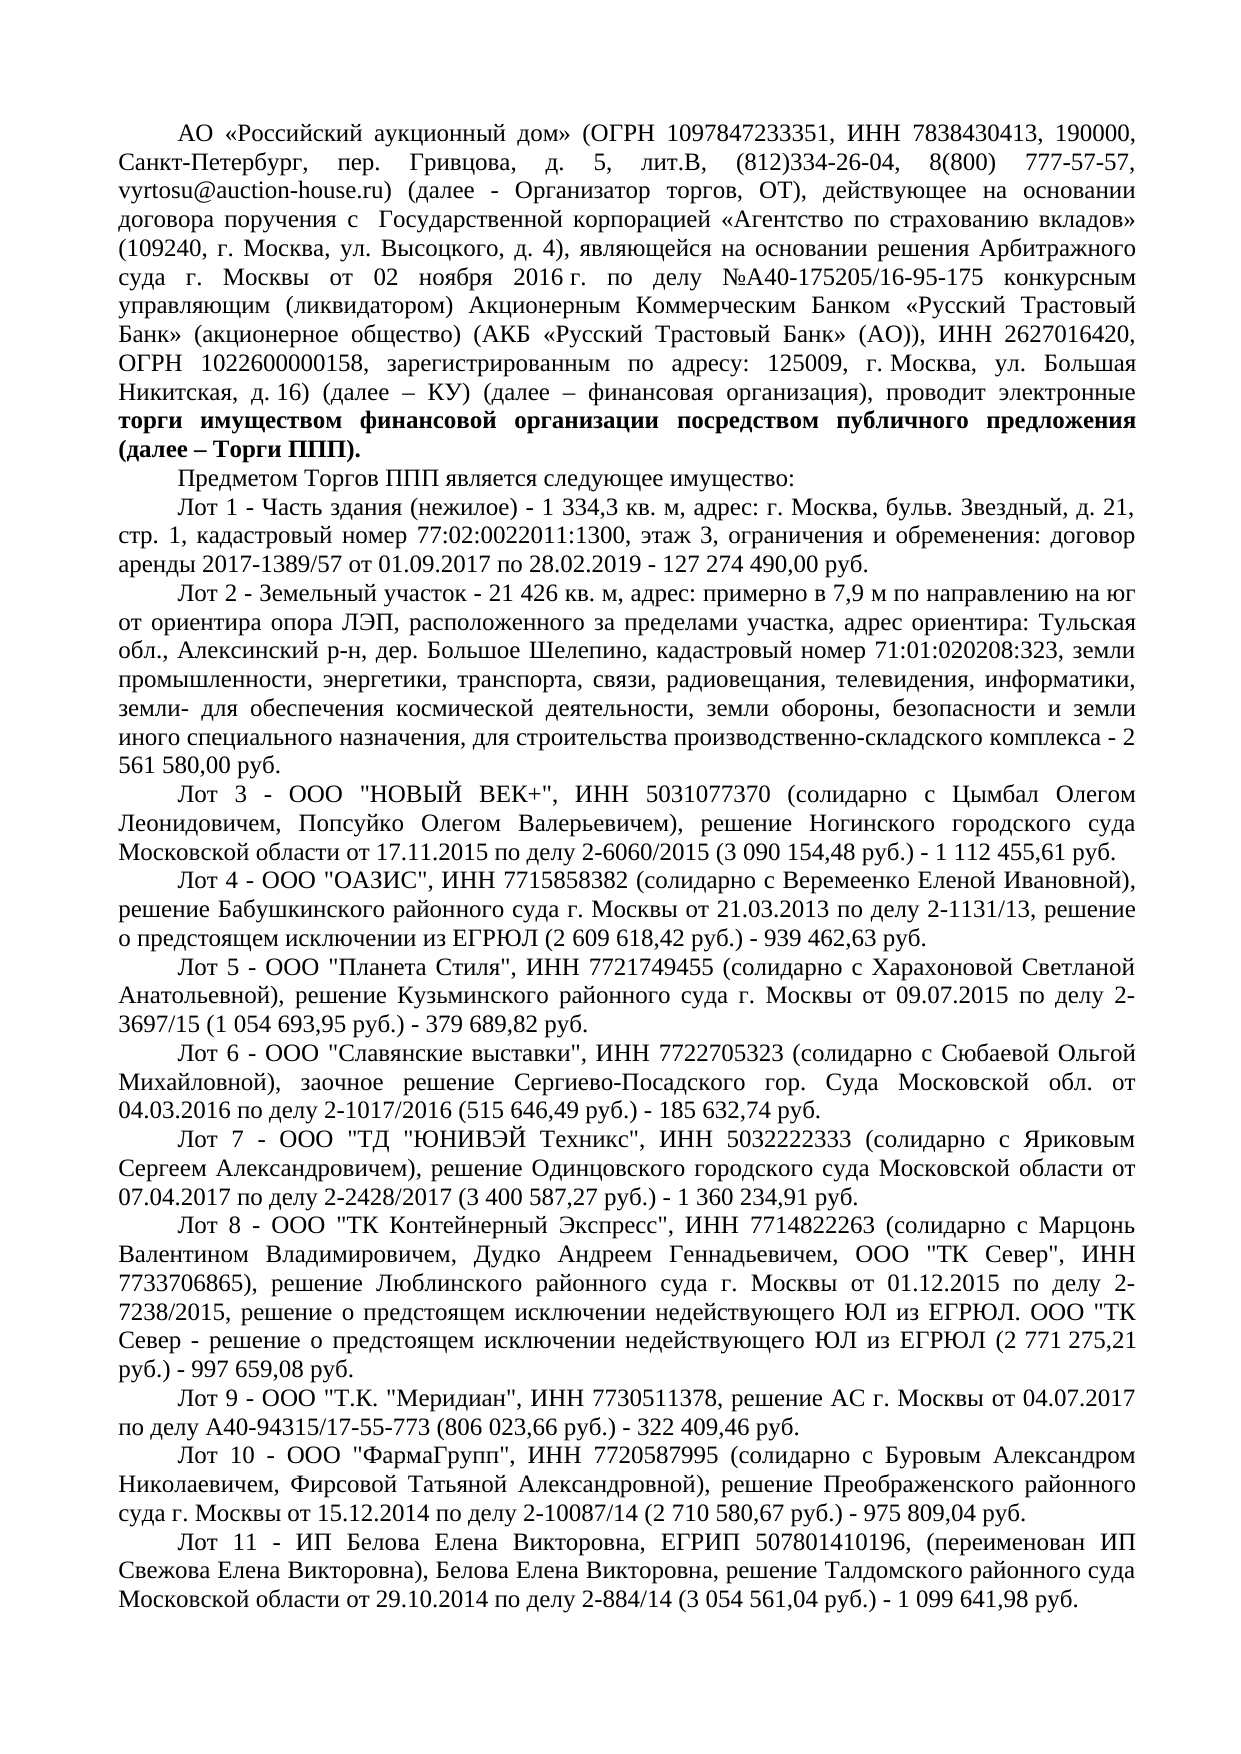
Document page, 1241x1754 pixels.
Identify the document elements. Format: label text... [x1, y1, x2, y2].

text Лот 1 - Часть здания (нежилое) - 1 334,3 кв. м, адрес: г. Москва, бульв. Звездный, д. 21, стр. 1, кадастровый номер 77:02:0022011:1300, этаж 3, ограничения и обременения: договор аренды 2017-1389/57 от 01.09.2017 по 28.02.2019 - 127 274 490,00 руб. [118, 492, 1137, 578]
text АО «Российский аукционный дом» (ОГРН 1097847233351, ИНН 7838430413, 190000, Санкт-Петербург, пер. Гривцова, д. 5, лит.В, (812)334-26-04, 8(800) 777-57-57, vyrtosu@auction-house.ru) (далее - Организатор торгов, ОТ), действующее на основании договора поручения с Государственной корпорацией «Агентство по страхованию вкладов» (109240, г. Москва, ул. Высоцкого, д. 4), являющейся на основании решения Арбитражного суда г. Москвы от 02 ноября 2016 г. по делу №А40-175205/16-95-175 конкурсным управляющим (ликвидатором) Акционерным Коммерческим Банком «Русский Трастовый Банк» (акционерное общество) (АКБ «Русский Трастовый Банк» (АО)), ИНН 2627016420, ОГРН 1022600000158, зарегистрированным по адресу: 125009, г. Москва, ул. Большая Никитская, д. 16) (далее – КУ) (далее – финансовая организация), проводит электронные торги имуществом финансовой организации посредством публичного предложения (далее – Торги ППП). [118, 118, 1137, 463]
text Лот 4 - ООО "ОАЗИС", ИНН 7715858382 (солидарно с Веремеенко Еленой Ивановной), решение Бабушкинского районного суда г. Москвы от 21.03.2013 по делу 2-1131/13, решение о предстоящем исключении из ЕГРЮЛ (2 609 618,42 руб.) - 939 462,63 руб. [118, 866, 1137, 952]
text Лот 9 - ООО "Т.К. "Меридиан", ИНН 7730511378, решение АС г. Москвы от 04.07.2017 по делу А40-94315/17-55-773 (806 023,66 руб.) - 322 409,46 руб. [118, 1383, 1137, 1441]
text Лот 10 - ООО "ФармаГрупп", ИНН 7720587995 (солидарно с Буровым Александром Николаевичем, Фирсовой Татьяной Александровной), решение Преображенского районного суда г. Москвы от 15.12.2014 по делу 2-10087/14 (2 710 580,67 руб.) - 975 809,04 руб. [118, 1441, 1137, 1527]
text Предметом Торгов ППП является следующее имущество: [118, 463, 1137, 492]
text Лот 7 - ООО "ТД "ЮНИВЭЙ Техникс", ИНН 5032222333 (солидарно с Яриковым Сергеем Александровичем), решение Одинцовского городского суда Московской области от 07.04.2017 по делу 2-2428/2017 (3 400 587,27 руб.) - 1 360 234,91 руб. [118, 1124, 1137, 1211]
text Лот 11 - ИП Белова Елена Викторовна, ЕГРИП 507801410196, (переименован ИП Свежова Елена Викторовна), Белова Елена Викторовна, решение Талдомского районного суда Московской области от 29.10.2014 по делу 2-884/14 (3 054 561,04 руб.) - 1 099 641,98 руб. [118, 1527, 1137, 1613]
text Лот 8 - ООО "ТК Контейнерный Экспресс", ИНН 7714822263 (солидарно с Марцонь Валентином Владимировичем, Дудко Андреем Геннадьевичем, ООО "ТК Север", ИНН 7733706865), решение Люблинского районного суда г. Москвы от 01.12.2015 по делу 2-7238/2015, решение о предстоящем исключении недействующего ЮЛ из ЕГРЮЛ. ООО "ТК Север - решение о предстоящем исключении недействующего ЮЛ из ЕГРЮЛ (2 771 275,21 руб.) - 997 659,08 руб. [118, 1211, 1137, 1383]
text Лот 2 - Земельный участок - 21 426 кв. м, адрес: примерно в 7,9 м по направлению на юг от ориентира опора ЛЭП, расположенного за пределами участка, адрес ориентира: Тульская обл., Алексинский р-н, дер. Большое Шелепино, кадастровый номер 71:01:020208:323, земли промышленности, энергетики, транспорта, связи, радиовещания, телевидения, информатики, земли- для обеспечения космической деятельности, земли обороны, безопасности и земли иного специального назначения, для строительства производственно-складского комплекса - 2 561 580,00 руб. [118, 578, 1137, 779]
text Лот 5 - ООО "Планета Стиля", ИНН 7721749455 (солидарно с Харахоновой Светланой Анатольевной), решение Кузьминского районного суда г. Москвы от 09.07.2015 по делу 2-3697/15 (1 054 693,95 руб.) - 379 689,82 руб. [118, 952, 1137, 1038]
text Лот 3 - ООО "НОВЫЙ ВЕК+", ИНН 5031077370 (солидарно с Цымбал Олегом Леонидовичем, Попсуйко Олегом Валерьевичем), решение Ногинского городского суда Московской области от 17.11.2015 по делу 2-6060/2015 (3 090 154,48 руб.) - 1 112 455,61 руб. [118, 779, 1137, 866]
text Лот 6 - ООО "Славянские выставки", ИНН 7722705323 (солидарно с Сюбаевой Ольгой Михайловной), заочное решение Сергиево-Посадского гор. Суда Московской обл. от 04.03.2016 по делу 2-1017/2016 (515 646,49 руб.) - 185 632,74 руб. [118, 1038, 1137, 1124]
